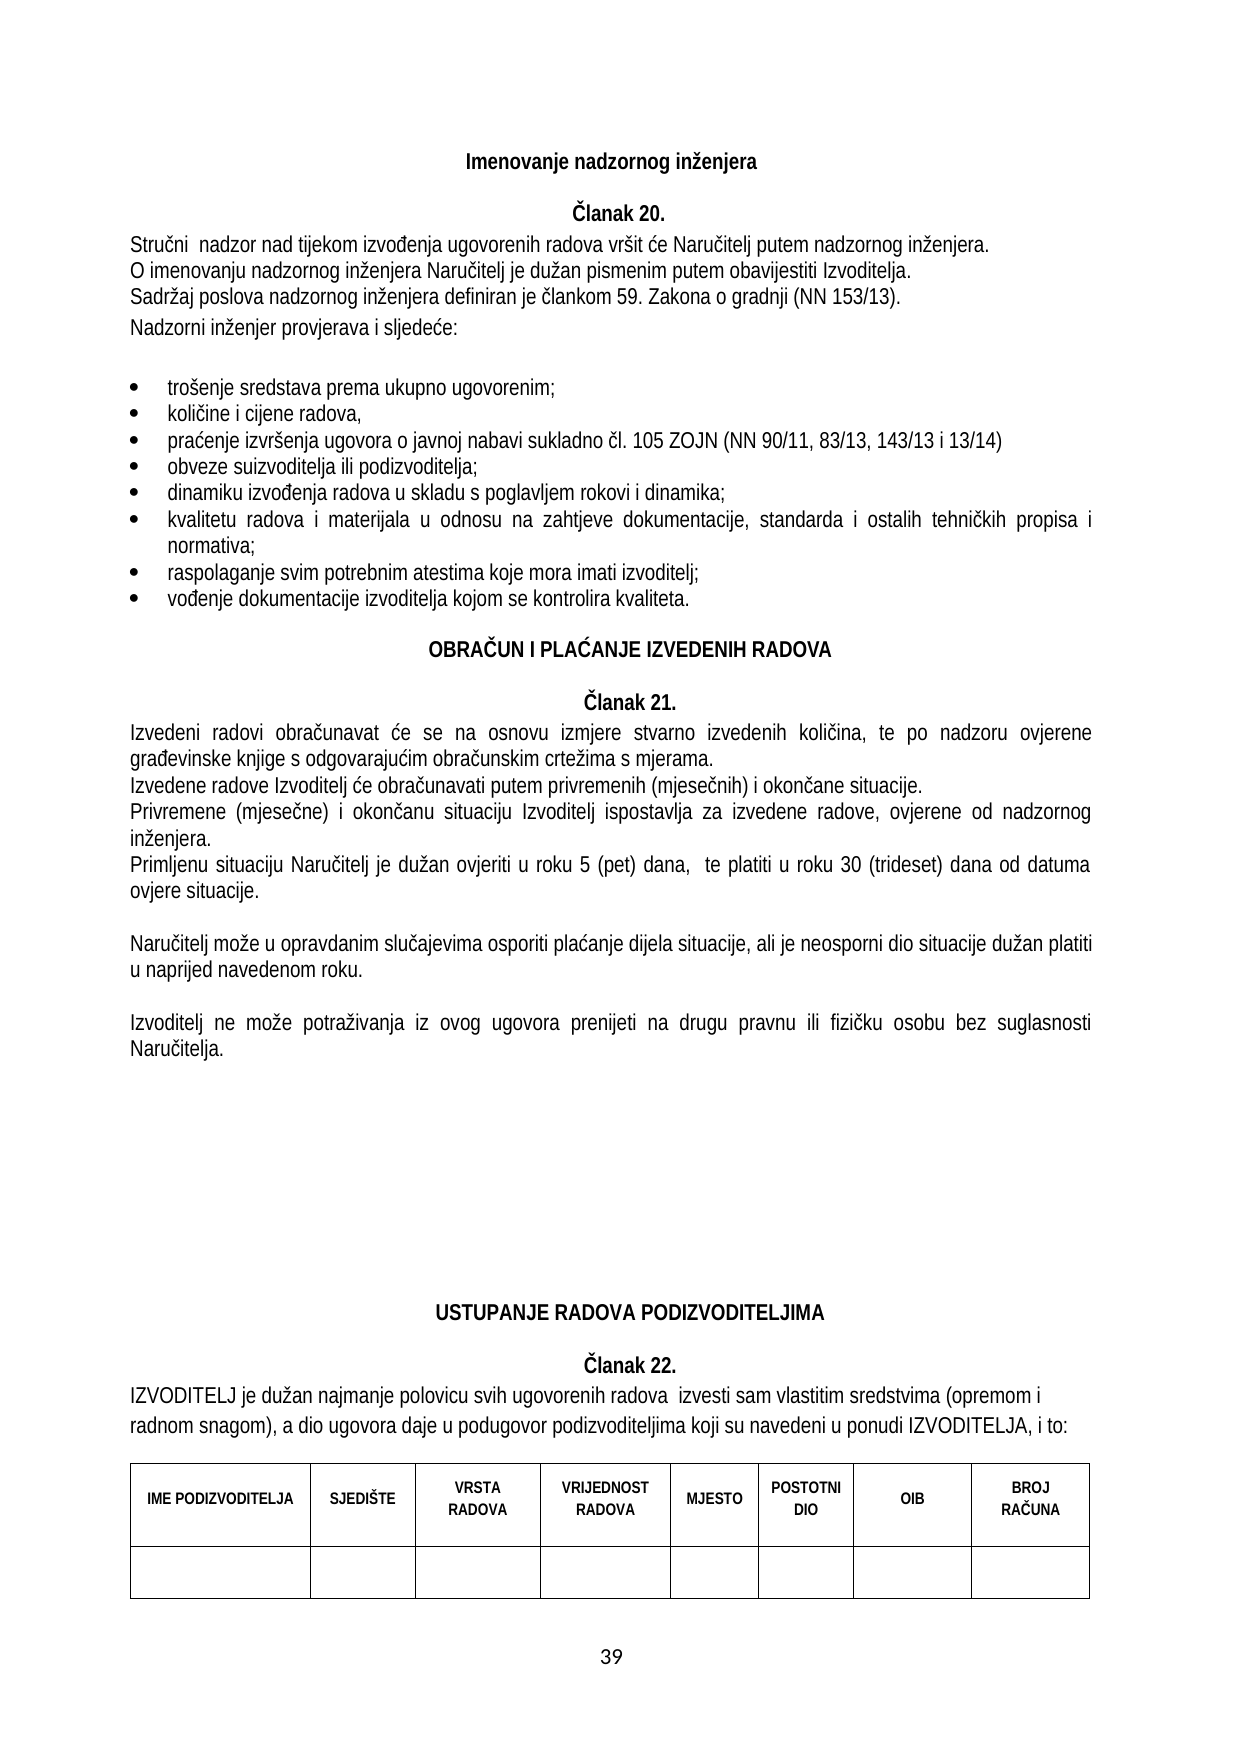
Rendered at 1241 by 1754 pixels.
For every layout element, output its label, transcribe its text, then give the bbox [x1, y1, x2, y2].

text Stručni nadzor nad tijekom izvođenja ugovorenih radova vršit će Naručitelj putem nadzornog inženjera. [130, 231, 1092, 257]
text OBRAČUN I PLAĆANJE IZVEDENIH RADOVA [167, 636, 1092, 662]
table_header BROJ RAČUNA [972, 1464, 1089, 1546]
table_cell [759, 1547, 853, 1598]
text O imenovanju nadzornog inženjera Naručitelj je dužan pismenim putem obavijestiti Izvoditelja. [130, 257, 1092, 283]
table_header POSTOTNI DIO [759, 1464, 853, 1546]
table_cell [311, 1547, 415, 1598]
list količine i cijene radova, [130, 400, 1092, 427]
table_cell [972, 1547, 1089, 1598]
table_header OIB [854, 1464, 971, 1546]
text Članak 22. [167, 1352, 1092, 1378]
text USTUPANJE RADOVA PODIZVODITELJIMA [167, 1299, 1092, 1325]
table_cell [671, 1547, 758, 1598]
text Izvoditelj ne može potraživanja iz ovog ugovora prenijeti na drugu pravnu ili fizičku osobu bez suglasnosti Naručitelja. [130, 1009, 1092, 1062]
text Članak 20. [145, 200, 1092, 227]
table_header IME PODIZVODITELJA [131, 1464, 310, 1546]
list trošenje sredstava prema ukupno ugovorenim; [130, 374, 1092, 400]
list obveze suizvoditelja ili podizvoditelja; [130, 453, 1092, 479]
text Izvedeni radovi obračunavat će se na osnovu izmjere stvarno izvedenih količina, te po nadzoru ovjerene građevinske knjige s odgovarajućim obračunskim crtežima s mjerama. [130, 719, 1092, 772]
table_header MJESTO [671, 1464, 758, 1546]
text Sadržaj poslova nadzornog inženjera definiran je člankom 59. Zakona o gradnji (NN 153/13). [130, 283, 1092, 310]
list kvalitetu radova i materijala u odnosu na zahtjeve dokumentacije, standarda i ostalih tehničkih propisa i normativa; [130, 506, 1092, 558]
table_header VRIJEDNOST RADOVA [541, 1464, 670, 1546]
table_header SJEDIŠTE [311, 1464, 415, 1546]
list praćenje izvršenja ugovora o javnoj nabavi sukladno čl. 105 ZOJN (NN 90/11, 83/13, 143/13 i 13/14) [130, 427, 1092, 453]
text Članak 21. [167, 689, 1092, 715]
text IZVODITELJ je dužan najmanje polovicu svih ugovorenih radova izvesti sam vlastitim sredstvima (opremom i radnom snagom), a dio ugovora daje u podugovor podizvoditeljima koji su navedeni u ponudi IZVODITELJA, i to: [130, 1382, 1092, 1438]
text Primljenu situaciju Naručitelj je dužan ovjeriti u roku 5 (pet) dana, te platiti u roku 30 (trideset) dana od datuma ovjere situacije. [130, 851, 1092, 903]
list vođenje dokumentacije izvoditelja kojom se kontrolira kvaliteta. [130, 585, 1092, 611]
table_cell [541, 1547, 670, 1598]
text Privremene (mjesečne) i okončanu situaciju Izvoditelj ispostavlja za izvedene radove, ovjerene od nadzornog inženjera. [130, 798, 1092, 851]
table_cell [131, 1547, 310, 1598]
list dinamiku izvođenja radova u skladu s poglavljem rokovi i dinamika; [130, 479, 1092, 506]
list raspolaganje svim potrebnim atestima koje mora imati izvoditelj; [130, 558, 1092, 585]
text Imenovanje nadzornog inženjera [130, 148, 1092, 174]
text Naručitelj može u opravdanim slučajevima osporiti plaćanje dijela situacije, ali je neosporni dio situacije dužan platiti u naprijed navedenom roku. [130, 930, 1092, 983]
text Nadzorni inženjer provjerava i sljedeće: [130, 313, 1092, 340]
table_header VRSTA RADOVA [416, 1464, 540, 1546]
text Izvedene radove Izvoditelj će obračunavati putem privremenih (mjesečnih) i okončane situacije. [130, 772, 1092, 798]
table_cell [854, 1547, 971, 1598]
table_cell [416, 1547, 540, 1598]
